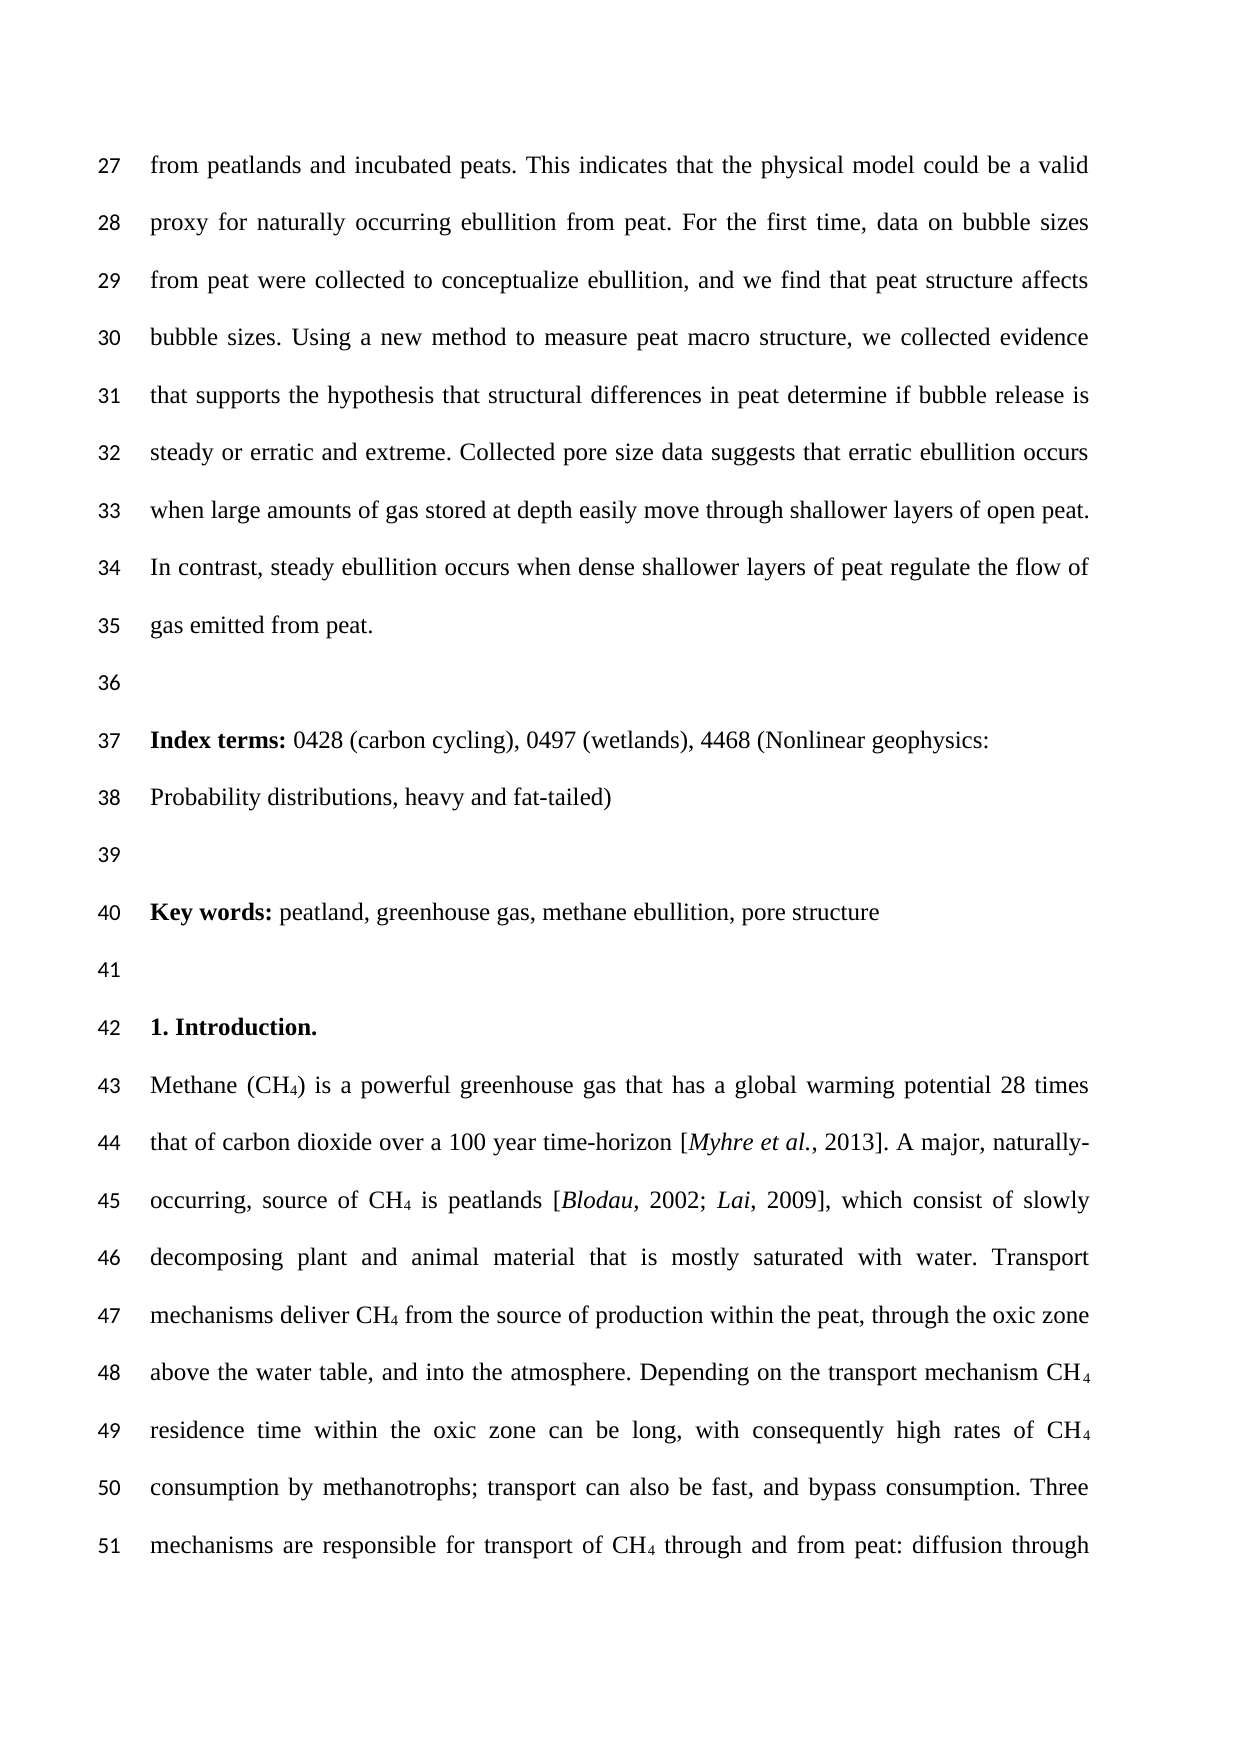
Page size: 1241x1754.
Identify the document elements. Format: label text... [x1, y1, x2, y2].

text Key words: peatland, greenhouse gas, methane ebullition, pore structure [150, 897, 1090, 926]
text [150, 1070, 1090, 1559]
text Index terms: 0428 (carbon cycling), 0497 (wetlands), 4468 (Nonlinear geophysics: Probability distributions, heavy and fat-tailed) [150, 725, 1090, 811]
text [150, 150, 1090, 639]
text 1. Introduction. [150, 1012, 1090, 1041]
